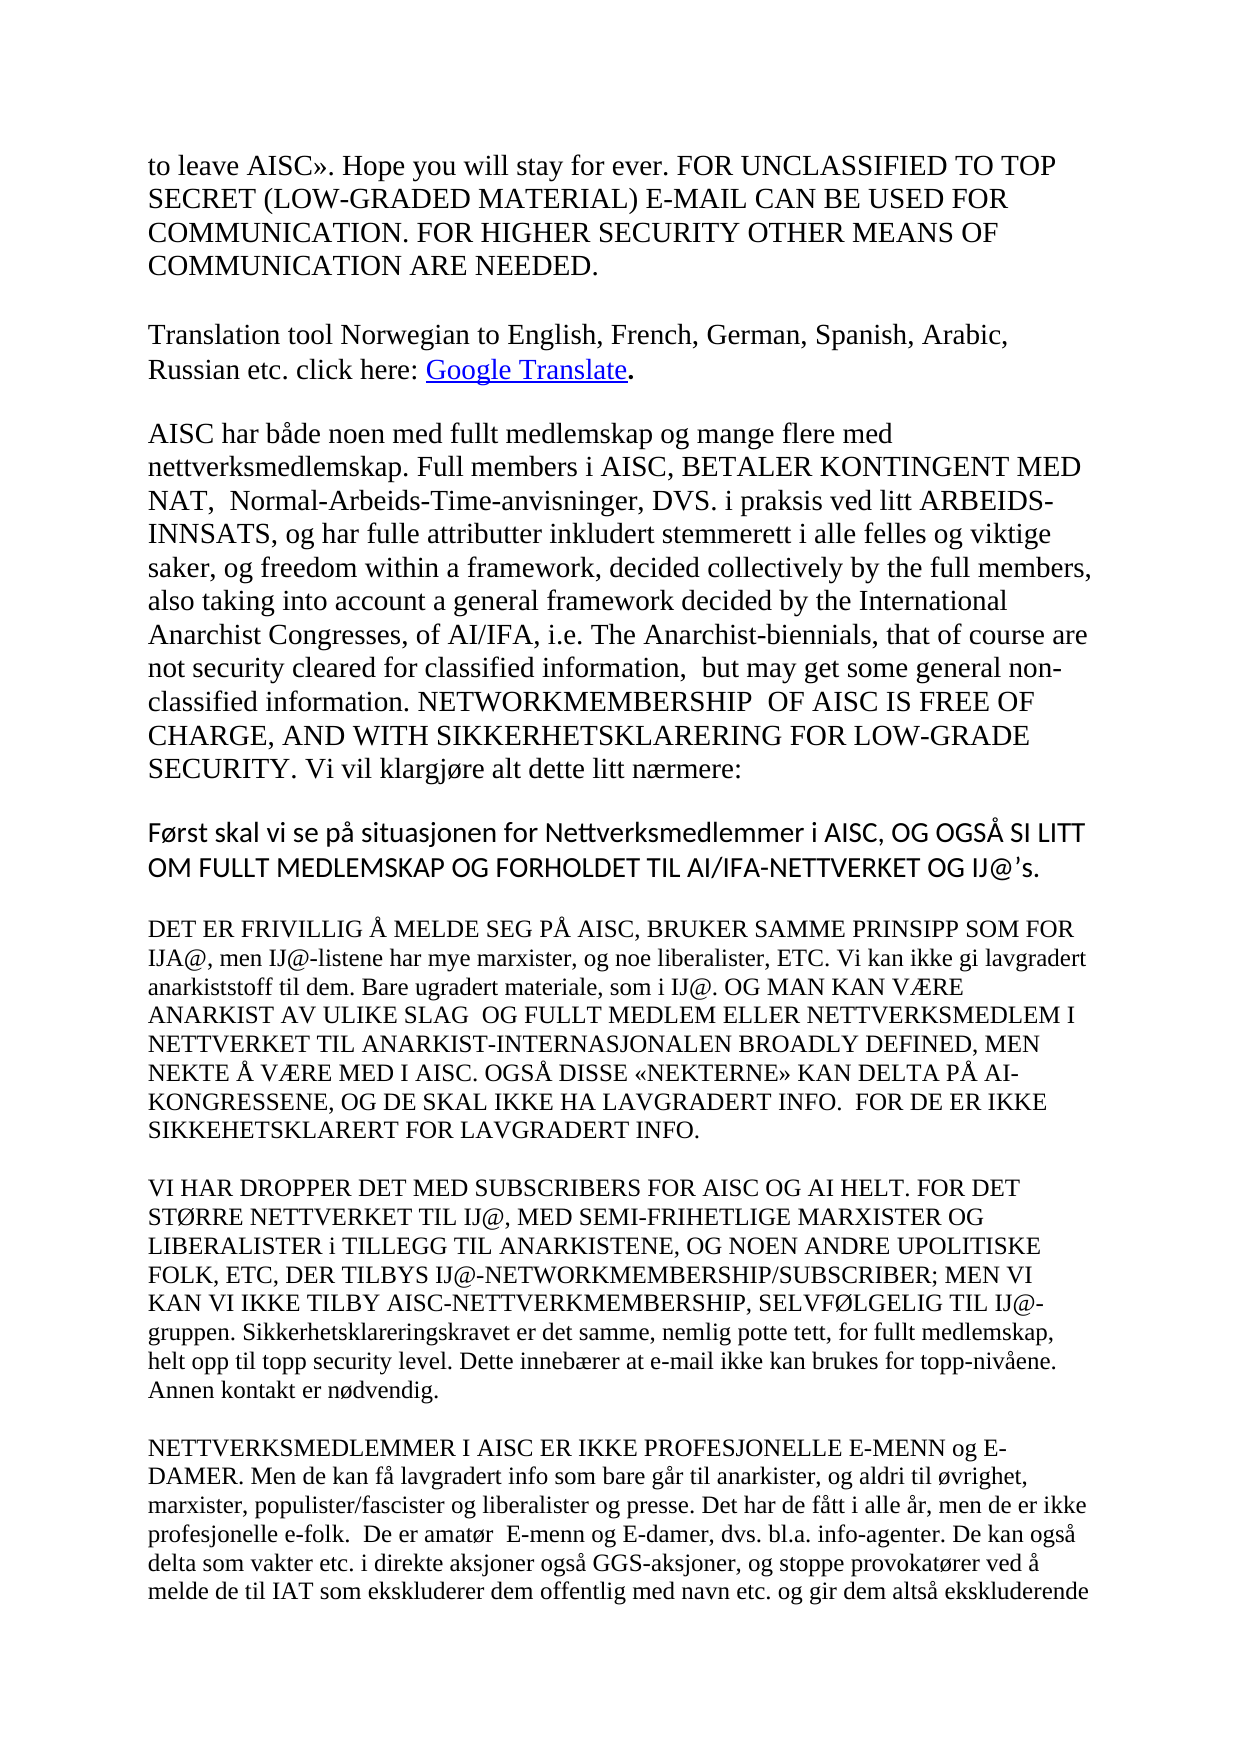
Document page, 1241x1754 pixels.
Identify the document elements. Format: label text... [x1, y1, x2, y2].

text VI HAR DROPPER DET MED SUBSCRIBERS FOR AISC OG AI HELT. FOR DET STØRRE NETTVERKET TIL IJ@, MED SEMI-FRIHETLIGE MARXISTER OG LIBERALISTER i TILLEGG TIL ANARKISTENE, OG NOEN ANDRE UPOLITISKE FOLK, ETC, DER TILBYS IJ@-NETWORKMEMBERSHIP/SUBSCRIBER; MEN VI KAN VI IKKE TILBY AISC-NETTVERKMEMBERSHIP, SELVFØLGELIG TIL IJ@-gruppen. Sikkerhetsklareringskravet er det samme, nemlig potte tett, for fullt medlemskap, helt opp til topp security level. Dette innebærer at e-mail ikke kan brukes for topp-nivåene. Annen kontakt er nødvendig. [148, 1173, 1093, 1403]
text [148, 148, 1093, 282]
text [148, 1433, 1093, 1605]
text DET ER FRIVILLIG Å MELDE SEG PÅ AISC, BRUKER SAMME PRINSIPP SOM FOR IJA@, men IJ@-listene har mye marxister, og noe liberalister, ETC. Vi kan ikke gi lavgradert anarkiststoff til dem. Bare ugradert materiale, som i IJ@. OG MAN KAN VÆRE ANARKIST AV ULIKE SLAG OG FULLT MEDLEM ELLER NETTVERKSMEDLEM I NETTVERKET TIL ANARKIST-INTERNASJONALEN BROADLY DEFINED, MEN NEKTE Å VÆRE MED I AISC. OGSÅ DISSE «NEKTERNE» KAN DELTA PÅ AI-KONGRESSENE, OG DE SKAL IKKE HA LAVGRADERT INFO. FOR DE ER IKKE SIKKEHETSKLARERT FOR LAVGRADERT INFO. [148, 914, 1093, 1144]
text AISC har både noen med fullt medlemskap og mange flere med nettverksmedlemskap. Full members i AISC, BETALER KONTINGENT MED NAT, Normal-Arbeids-Time-anvisninger, DVS. i praksis ved litt ARBEIDS-INNSATS, og har fulle attributter inkludert stemmerett i alle felles og viktige saker, og freedom within a framework, decided collectively by the full members, also taking into account a general framework decided by the International Anarchist Congresses, of AI/IFA, i.e. The Anarchist-biennials, that of course are not security cleared for classified information, but may get some general non-classified information. NETWORKMEMBERSHIP OF AISC IS FREE OF CHARGE, AND WITH SIKKERHETSKLARERING FOR LOW-GRADE SECURITY. Vi vil klargjøre alt dette litt nærmere: [148, 416, 1093, 785]
text Først skal vi se på situasjonen for Nettverksmedlemmer i AISC, OG OGSÅ SI LITT OM FULLT MEDLEMSKAP OG FORHOLDET TIL AI/IFA-NETTVERKET OG IJ@’s. [148, 814, 1093, 885]
text Translation tool Norwegian to English, French, German, Spanish, Arabic, Russian etc. click here: Google Translate. [148, 317, 1093, 387]
